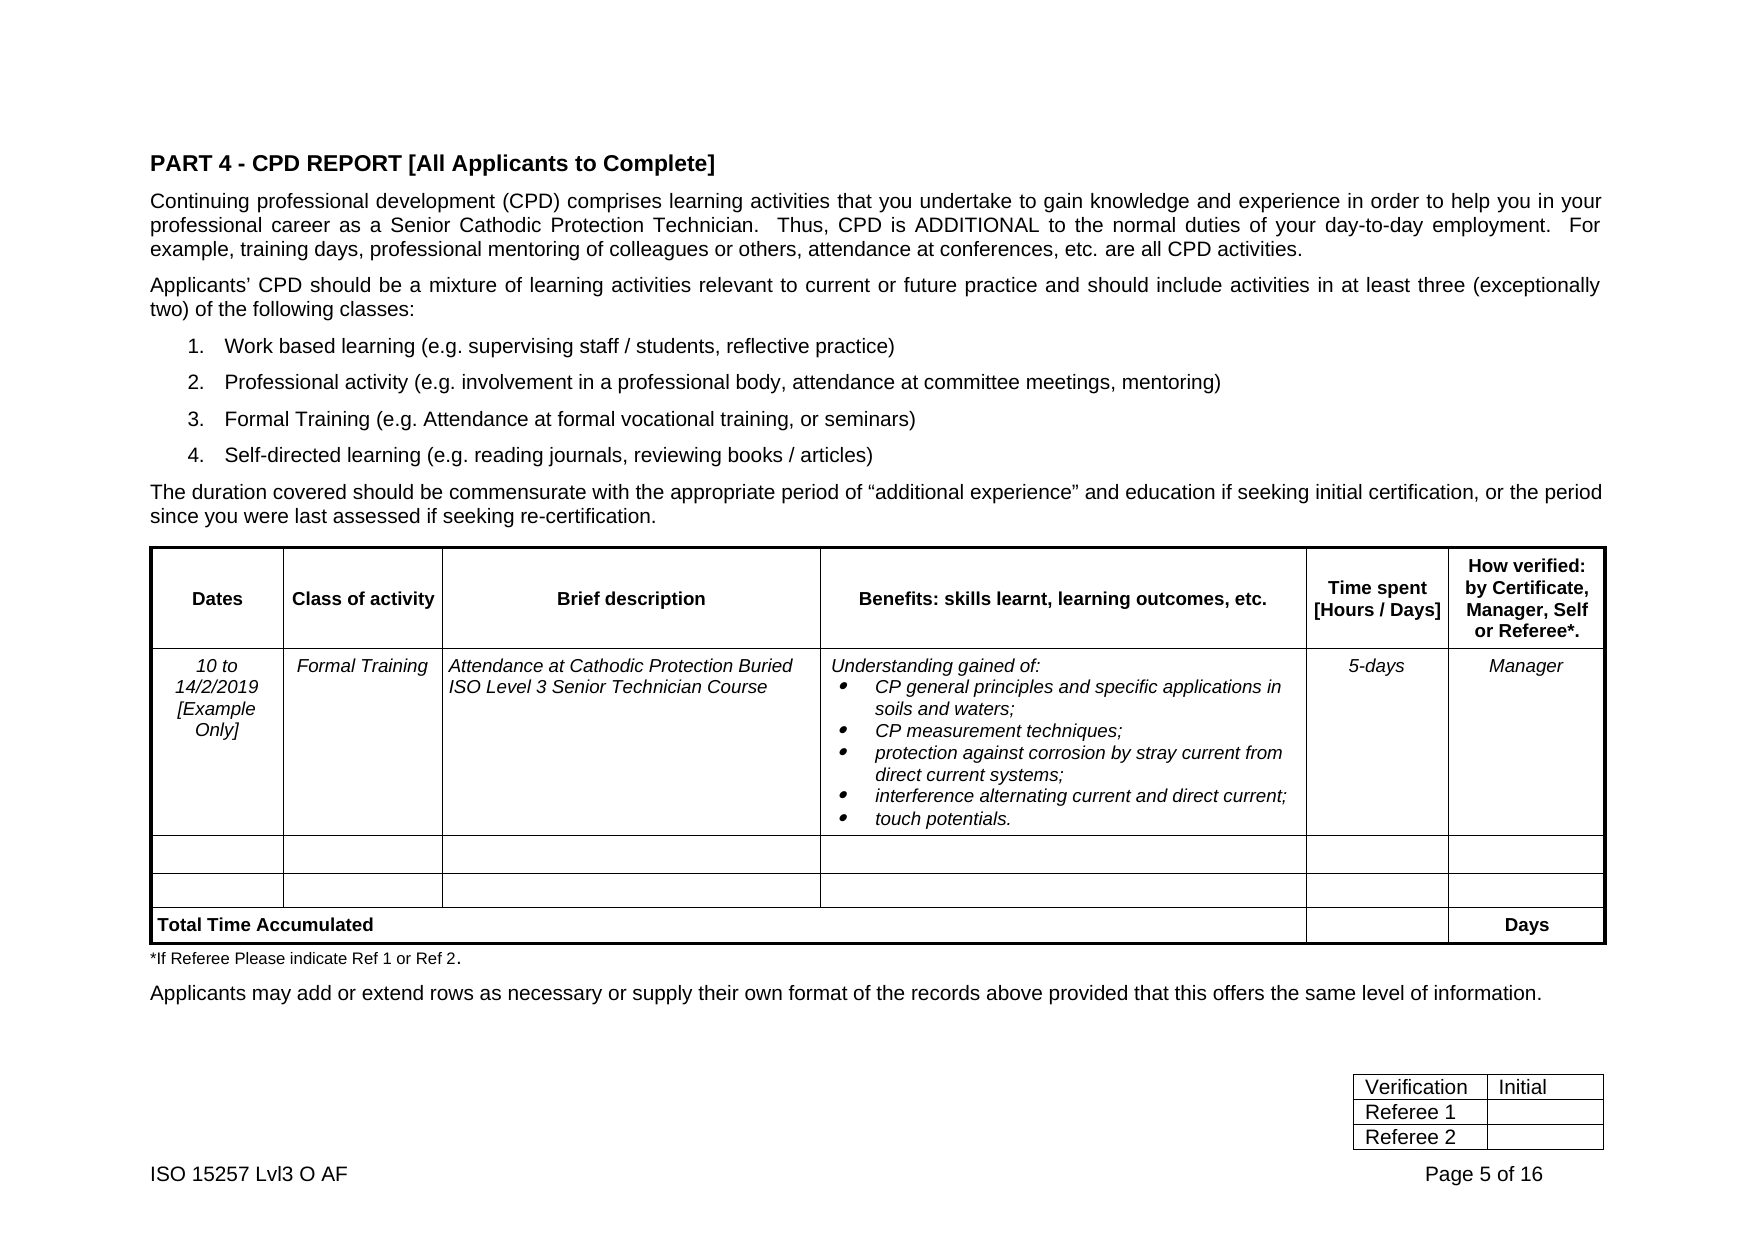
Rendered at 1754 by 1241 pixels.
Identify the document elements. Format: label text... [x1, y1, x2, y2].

list Self-directed learning (e.g. reading journals, reviewing books / articles) [187, 443, 1604, 467]
table_cell Formal Training [284, 649, 442, 835]
table_cell [1307, 908, 1448, 942]
table_cell 5-days [1307, 649, 1448, 835]
table_cell 10 to 14/2/2019 [Example Only] [153, 649, 283, 835]
table_cell [1307, 874, 1448, 907]
text The duration covered should be commensurate with the appropriate period of “additional experience” and education if seeking initial certification, or the period since you were last assessed if seeking re-certification. [150, 479, 1604, 527]
table_cell Days [1449, 908, 1603, 942]
table_header Time spent [Hours / Days] [1307, 549, 1448, 647]
table_cell [153, 836, 283, 873]
table_header Class of activity [284, 549, 442, 647]
table_cell Total Time Accumulated [153, 908, 1306, 942]
table_cell [1449, 836, 1603, 873]
table_cell [1307, 836, 1448, 873]
table_cell Understanding gained of: CP general principles and specific applications in soils and waters; CP measurement techniques; protection against corrosion by stray current from direct current systems; interference alternating current and direct current; touch potentials. [821, 649, 1306, 835]
table_header Brief description [443, 549, 820, 647]
table_header Dates [153, 549, 283, 647]
text Continuing professional development (CPD) comprises learning activities that you undertake to gain knowledge and experience in order to help you in your professional career as a Senior Cathodic Protection Technician. Thus, CPD is ADDITIONAL to the normal duties of your day-to-day employment. For example, training days, professional mentoring of colleagues or others, attendance at conferences, etc. are all CPD activities. [150, 189, 1604, 261]
text Applicants’ CPD should be a mixture of learning activities relevant to current or future practice and should include activities in at least three (exceptionally two) of the following classes: [150, 273, 1604, 321]
table_cell [443, 836, 820, 873]
table_cell Attendance at Cathodic Protection Buried ISO Level 3 Senior Technician Course [443, 649, 820, 835]
list Professional activity (e.g. involvement in a professional body, attendance at committee meetings, mentoring) [187, 370, 1604, 394]
table_cell Manager [1449, 649, 1603, 835]
table_header Benefits: skills learnt, learning outcomes, etc. [821, 549, 1306, 647]
table_cell [284, 836, 442, 873]
list Work based learning (e.g. supervising staff / students, reflective practice) [187, 334, 1604, 358]
table_cell [1449, 874, 1603, 907]
table_cell [821, 874, 1306, 907]
table_header How verified: by Certificate, Manager, Self or Referee*. [1449, 549, 1603, 647]
text PART 4 - CPD REPORT [All Applicants to Complete] [150, 150, 1604, 176]
table_cell [821, 836, 1306, 873]
table_cell [284, 874, 442, 907]
table_cell [443, 874, 820, 907]
list Formal Training (e.g. Attendance at formal vocational training, or seminars) [187, 407, 1604, 431]
table_cell [153, 874, 283, 907]
text *If Referee Please indicate Ref 1 or Ref 2. [150, 945, 1604, 969]
text Applicants may add or extend rows as necessary or supply their own format of the records above provided that this offers the same level of information. [150, 981, 1604, 1005]
